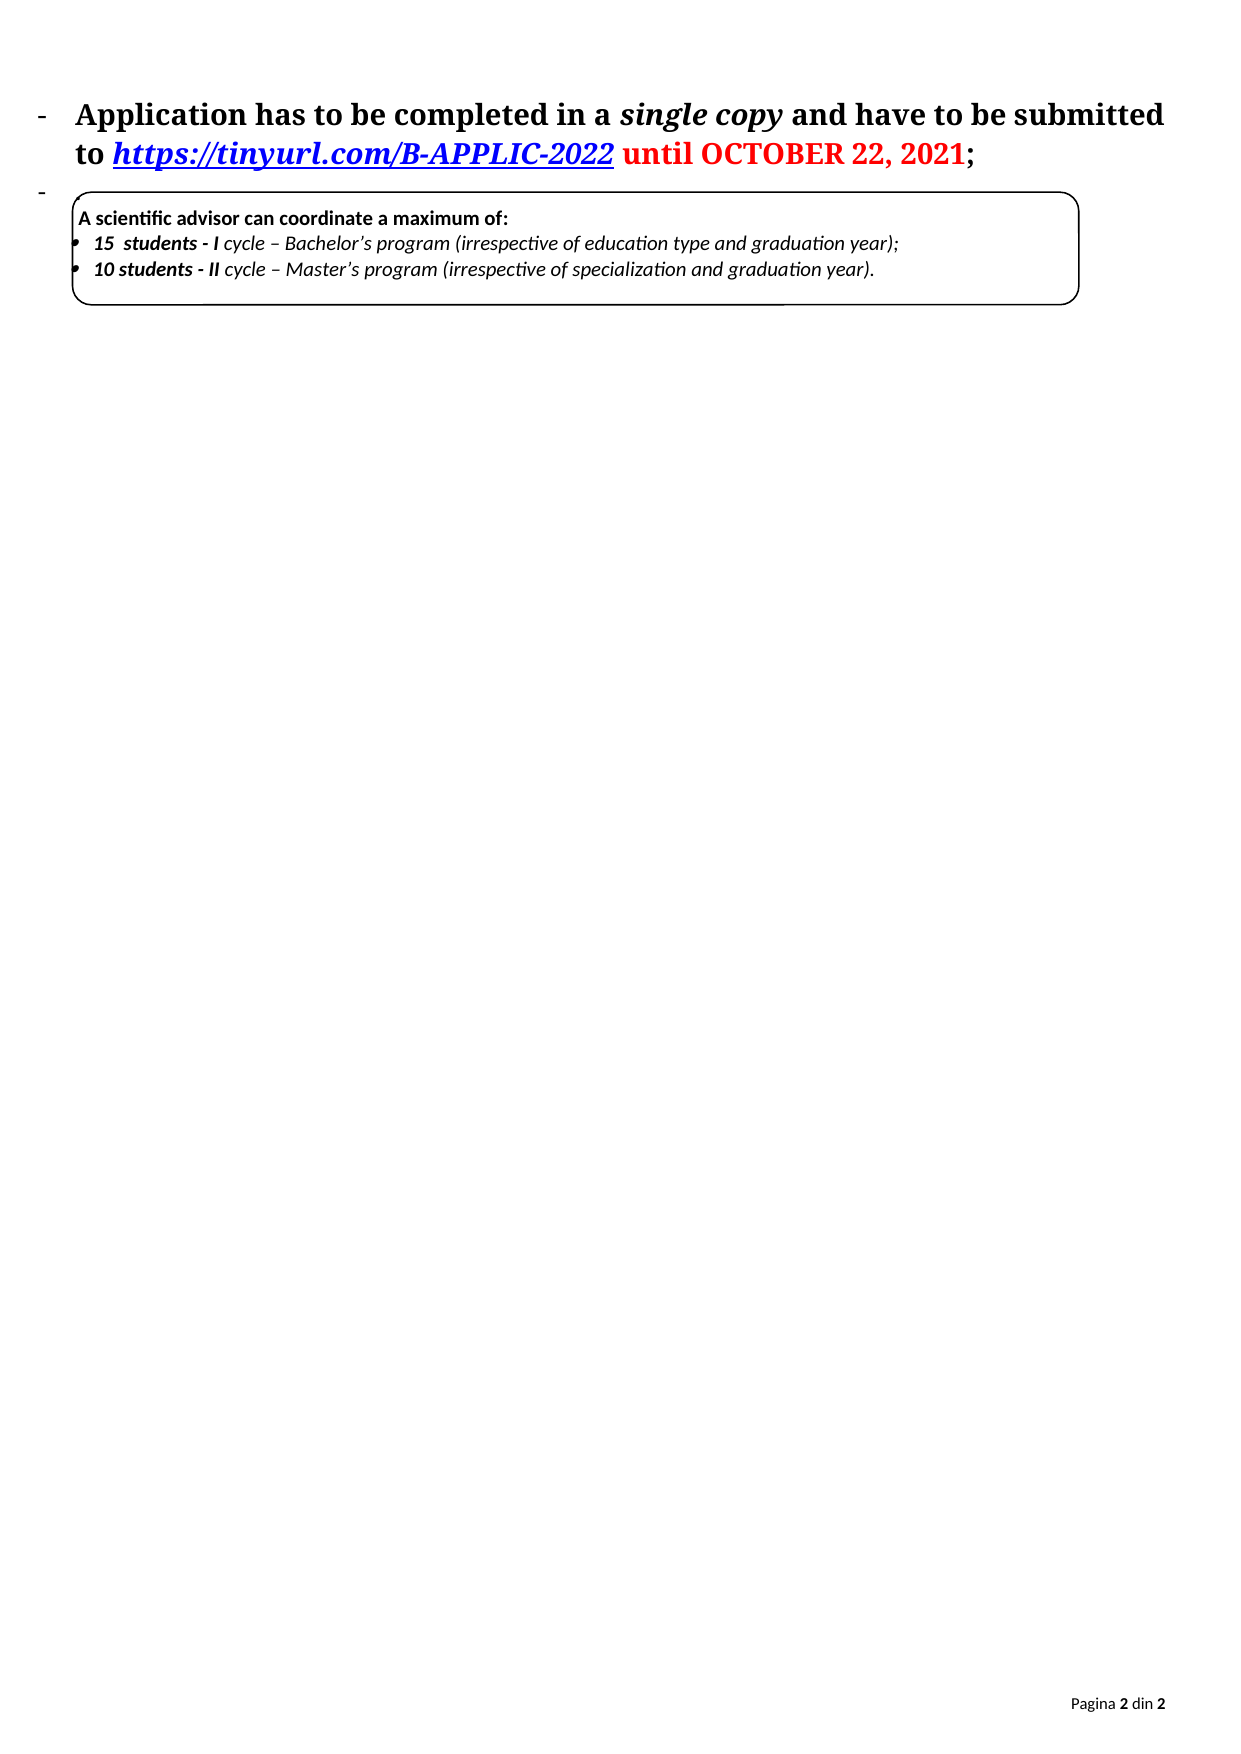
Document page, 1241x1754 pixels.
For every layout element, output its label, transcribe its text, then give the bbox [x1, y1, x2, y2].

list Application has to be completed in a single copy and have to be submitted to https://tinyurl.com/B-APPLIC-2022 until OCTOBER 22, 2021; [37, 94, 1165, 173]
list . [38, 173, 1165, 207]
